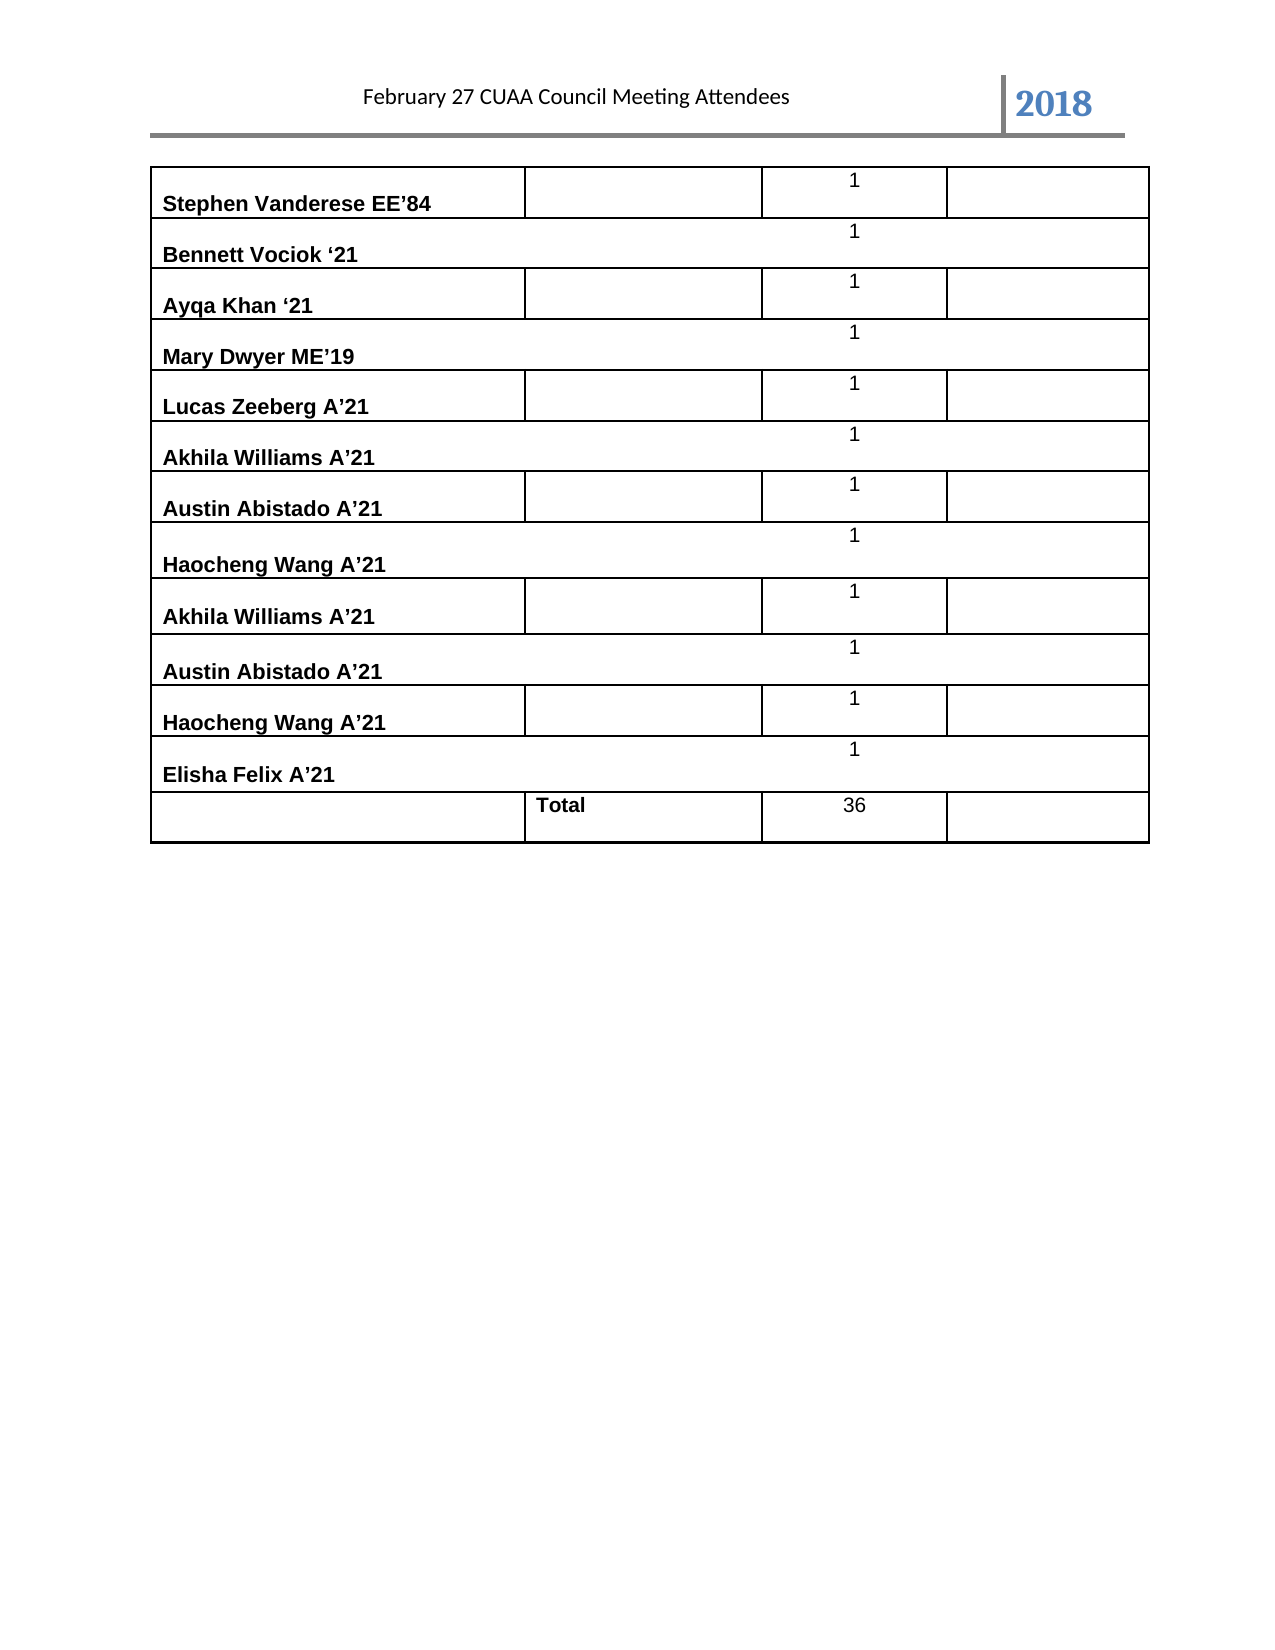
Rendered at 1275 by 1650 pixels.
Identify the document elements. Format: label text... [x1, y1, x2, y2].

table_cell [948, 371, 1148, 419]
table_cell [948, 269, 1148, 318]
table_cell 1 [762, 737, 947, 791]
table_cell Stephen Vanderese EE’84 [152, 168, 524, 217]
table_cell [947, 635, 1148, 684]
table_cell Ayqa Khan ‘21 [152, 269, 524, 318]
table_cell [947, 523, 1148, 577]
table_cell 1 [763, 579, 946, 633]
table_cell [526, 269, 761, 318]
table_cell Austin Abistado A’21 [152, 472, 524, 521]
table_cell [526, 371, 761, 419]
table_cell Akhila Williams A’21 [152, 579, 524, 633]
table_cell 1 [762, 320, 947, 369]
table_cell [948, 168, 1148, 217]
table_cell [525, 737, 762, 791]
table_cell Haocheng Wang A’21 [152, 686, 524, 734]
table_cell 1 [762, 523, 947, 577]
table_cell [526, 579, 761, 633]
table_cell [948, 472, 1148, 521]
table_cell [947, 422, 1148, 470]
table_cell [947, 737, 1148, 791]
table_cell 1 [762, 422, 947, 470]
table_cell [525, 635, 762, 684]
table_cell Haocheng Wang A’21 [152, 523, 524, 577]
table_cell [526, 686, 761, 734]
table_cell Total [526, 793, 761, 841]
table_cell [525, 422, 762, 470]
table_cell [948, 579, 1148, 633]
table_cell Bennett Vociok ‘21 [152, 219, 524, 267]
table_cell [525, 219, 762, 267]
table_cell 1 [762, 635, 947, 684]
table_cell 66 [763, 793, 946, 841]
table_cell [948, 793, 1148, 841]
table_cell 1 [763, 472, 946, 521]
table_cell 1 [763, 269, 946, 318]
table_cell 1 [762, 219, 947, 267]
table_cell 1 [763, 686, 946, 734]
table_cell [525, 320, 762, 369]
table_cell Austin Abistado A’21 [152, 635, 524, 684]
table_cell [152, 793, 524, 841]
table_cell [526, 472, 761, 521]
table_cell 1 [763, 168, 946, 217]
table_cell [525, 523, 762, 577]
table_cell Mary Dwyer ME’19 [152, 320, 524, 369]
table_cell [526, 168, 761, 217]
table_cell Lucas Zeeberg A’21 [152, 371, 524, 419]
table_cell Akhila Williams A’21 [152, 422, 524, 470]
table_cell Elisha Felix A’21 [152, 737, 524, 791]
table_cell [947, 219, 1148, 267]
table_cell [947, 320, 1148, 369]
table_cell [948, 686, 1148, 734]
table_cell 1 [763, 371, 946, 419]
